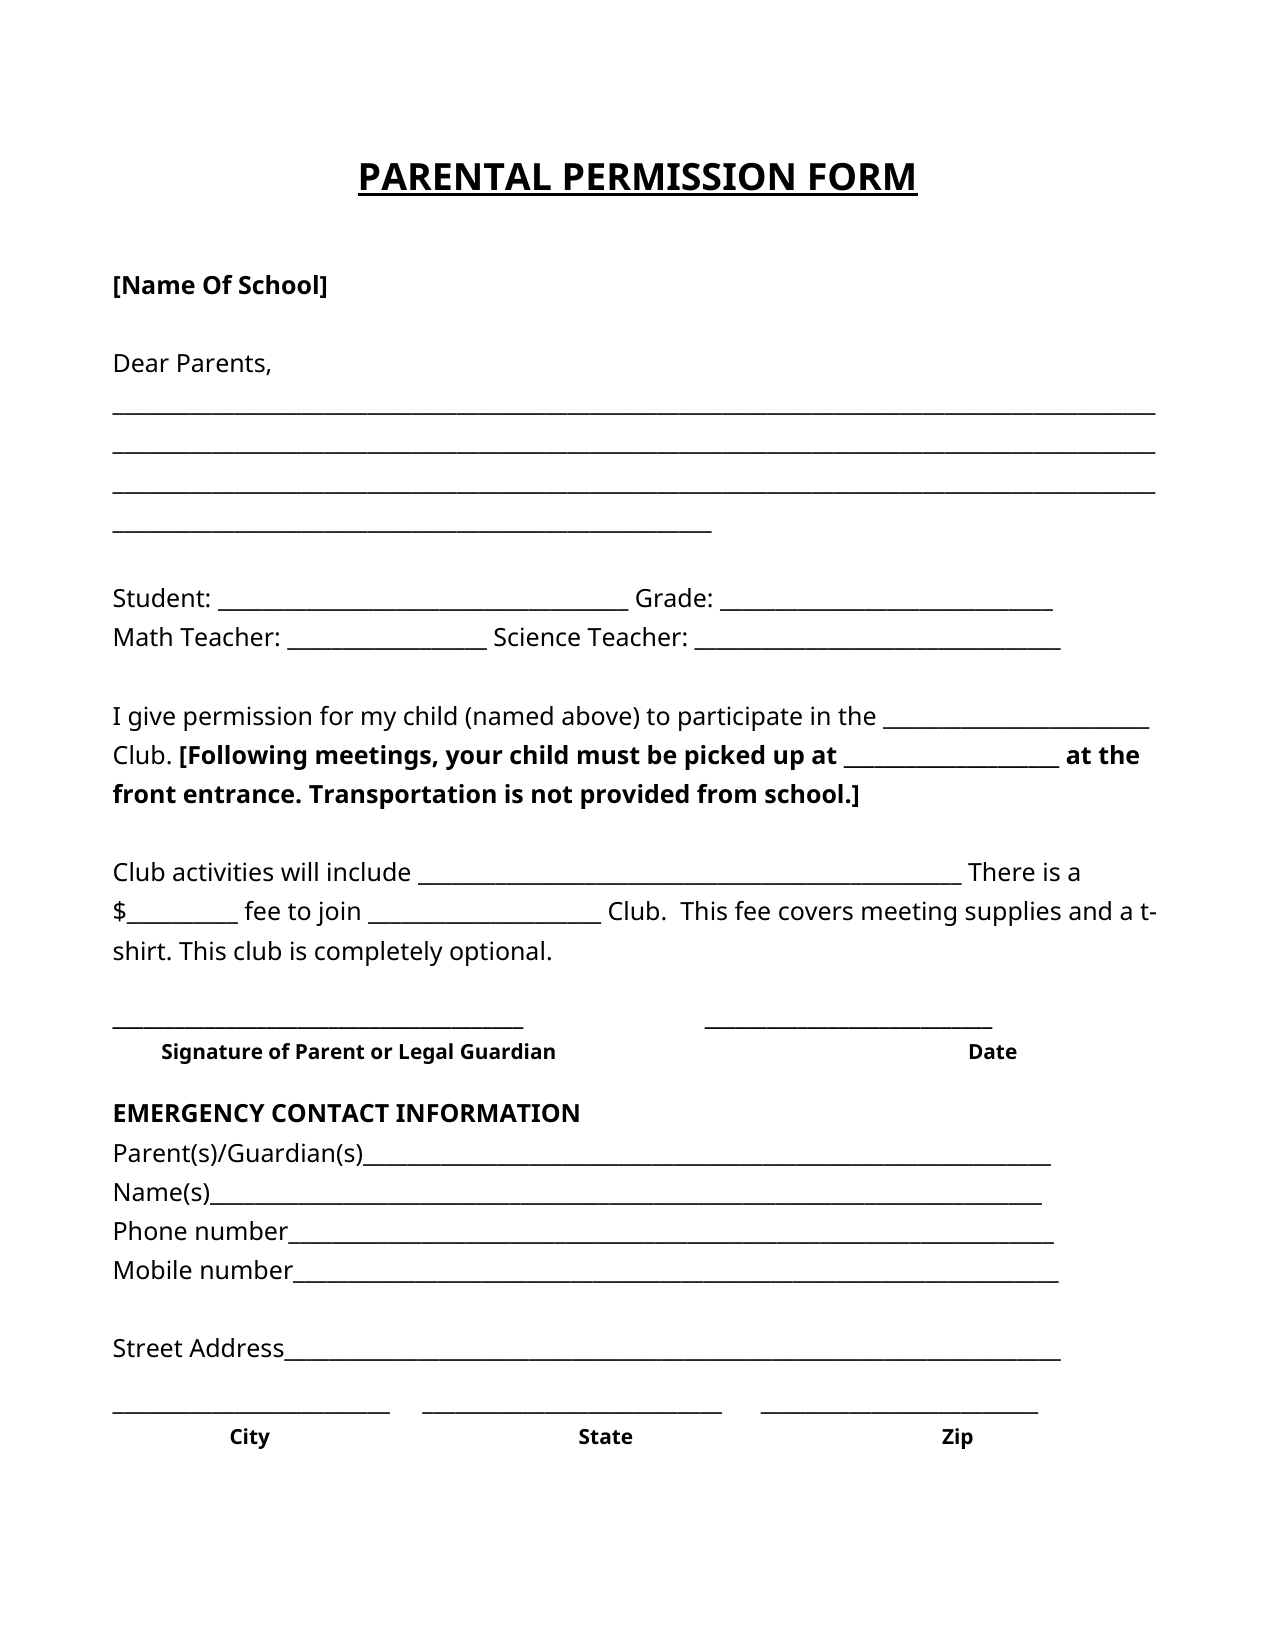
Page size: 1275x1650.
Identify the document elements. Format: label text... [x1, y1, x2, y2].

text Parent(s)/Guardian(s)______________________________________________________________ [112, 1135, 1162, 1169]
text Dear Parents, [112, 346, 1162, 380]
text Mobile number_____________________________________________________________________ [112, 1253, 1162, 1326]
text EMERGENCY CONTACT INFORMATION [112, 1096, 1162, 1130]
text [Name Of School] [112, 267, 1162, 301]
text PARENTAL PERMISSION FORM [112, 150, 1162, 201]
text Phone number_____________________________________________________________________ [112, 1214, 1162, 1248]
text Student: _____________________________________ Grade: ______________________________ [112, 581, 1162, 615]
text ________________________________________ ____________________________ [112, 998, 1162, 1032]
text ________________________________________________________________________________________________________________________________________________________________________________________________________________________________________________________________________________________________________________________________________________ [112, 385, 1162, 536]
text City State Zip [112, 1422, 1162, 1451]
text I give permission for my child (named above) to participate in the ________________________ Club. [Following meetings, your child must be picked up at _____________________ at the front entrance. Transportation is not provided from school.] [112, 698, 1162, 811]
text _________________________ ___________________________ _________________________ [112, 1383, 1162, 1417]
text Name(s)___________________________________________________________________________ [112, 1174, 1162, 1208]
text Street Address______________________________________________________________________ [112, 1331, 1162, 1365]
text Signature of Parent or Legal Guardian Date [112, 1037, 1162, 1066]
text Math Teacher: __________________ Science Teacher: _________________________________ [112, 620, 1162, 654]
text Club activities will include _________________________________________________ There is a $__________ fee to join _____________________ Club. This fee covers meeting supplies and a t-shirt. This club is completely optional. [112, 855, 1162, 967]
